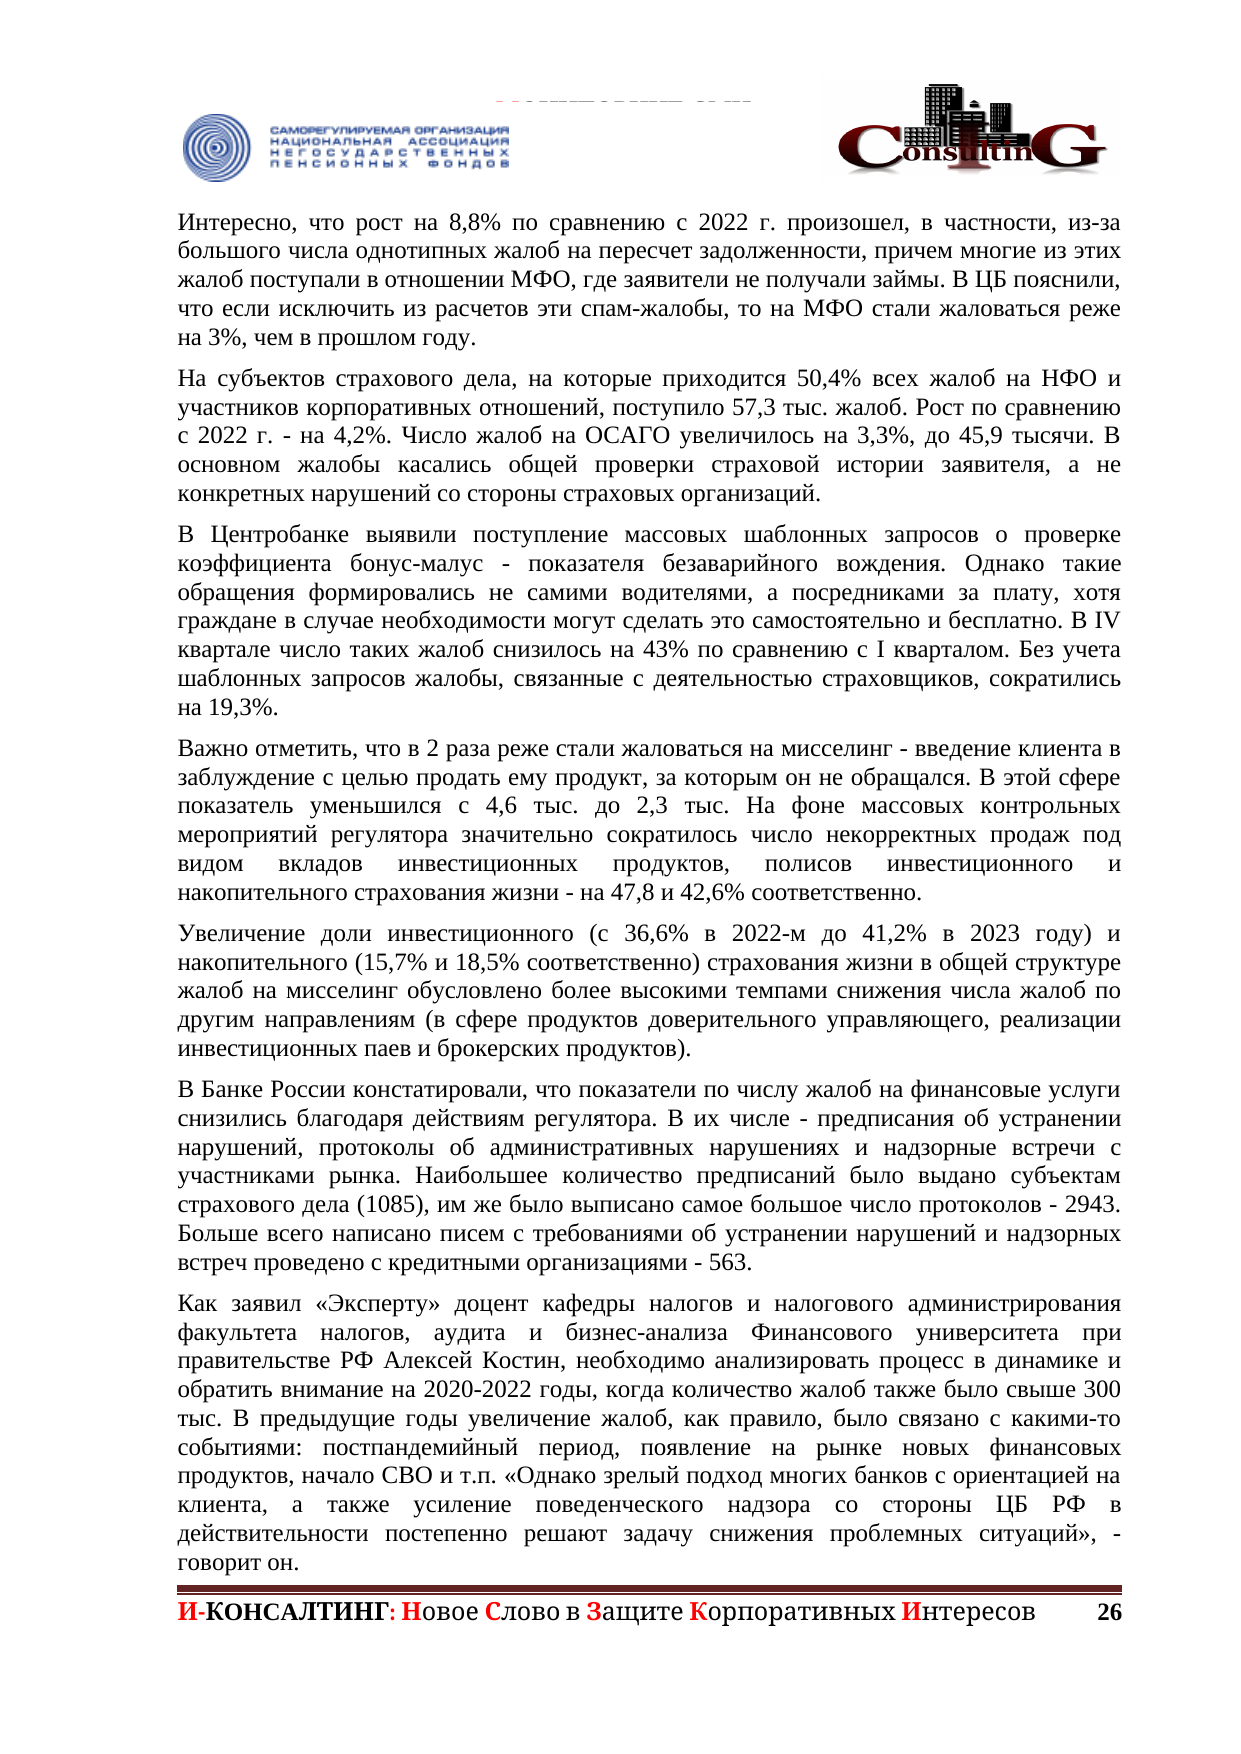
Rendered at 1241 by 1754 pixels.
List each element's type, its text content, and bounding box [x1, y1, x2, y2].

picture [821, 73, 1122, 182]
text В Центробанке выявили поступление массовых шаблонных запросов о проверке коэффициента бонус-малус - показателя безаварийного вождения. Однако такие обращения формировались не самими водителями, а посредниками за плату, хотя граждане в случае необходимости могут сделать это самостоятельно и бесплатно. В IV квартале число таких жалоб снизилось на 43% по сравнению с I кварталом. Без учета шаблонных запросов жалобы, связанные с деятельностью страховщиков, сократились на 19,3%. [177, 519, 1122, 721]
text Как заявил «Эксперту» доцент кафедры налогов и налогового администрирования факультета налогов, аудита и бизнес-анализа Финансового университета при правительстве РФ Алексей Костин, необходимо анализировать процесс в динамике и обратить внимание на 2020-2022 годы, когда количество жалоб также было свыше 300 тыс. В предыдущие годы увеличение жалоб, как правило, было связано с какими-то событиями: постпандемийный период, появление на рынке новых финансовых продуктов, начало СВО и т.п. «Однако зрелый подход многих банков с ориентацией на клиента, а также усиление поведенческого надзора со стороны ЦБ РФ в действительности постепенно решают задачу снижения проблемных ситуаций», - говорит он. [177, 1288, 1122, 1576]
text Важно отметить, что в 2 раза реже стали жаловаться на мисселинг - введение клиента в заблуждение с целью продать ему продукт, за которым он не обращался. В этой сфере показатель уменьшился с 4,6 тыс. до 2,3 тыс. На фоне массовых контрольных мероприятий регулятора значительно сократилось число некорректных продаж под видом вкладов инвестиционных продуктов, полисов инвестиционного и накопительного страхования жизни - на 47,8 и 42,6% соответственно. [177, 733, 1122, 906]
text Интересно, что рост на 8,8% по сравнению с 2022 г. произошел, в частности, из-за большого числа однотипных жалоб на пересчет задолженности, причем многие из этих жалоб поступали в отношении МФО, где заявители не получали займы. В ЦБ пояснили, что если исключить из расчетов эти спам-жалобы, то на МФО стали жаловаться реже на 3%, чем в прошлом году. [177, 207, 1122, 351]
picture [183, 114, 509, 182]
text На субъектов страхового дела, на которые приходится 50,4% всех жалоб на НФО и участников корпоративных отношений, поступило 57,3 тыс. жалоб. Рост по сравнению с 2022 г. - на 4,2%. Число жалоб на ОСАГО увеличилось на 3,3%, до 45,9 тысячи. В основном жалобы касались общей проверки страховой истории заявителя, а не конкретных нарушений со стороны страховых организаций. [177, 363, 1122, 507]
text Увеличение доли инвестиционного (с 36,6% в 2022-м до 41,2% в 2023 году) и накопительного (15,7% и 18,5% соответственно) страхования жизни в общей структуре жалоб на мисселинг обусловлено более высокими темпами снижения числа жалоб по другим направлениям (в сфере продуктов доверительного управляющего, реализации инвестиционных паев и брокерских продуктов). [177, 918, 1122, 1062]
text В Банке России констатировали, что показатели по числу жалоб на финансовые услуги снизились благодаря действиям регулятора. В их числе - предписания об устранении нарушений, протоколы об административных нарушениях и надзорные встречи с участниками рынка. Наибольшее количество предписаний было выдано субъектам страхового дела (1085), им же было выписано самое большое число протоколов - 2943. Больше всего написано писем с требованиями об устранении нарушений и надзорных встреч проведено с кредитными организациями - 563. [177, 1074, 1122, 1276]
